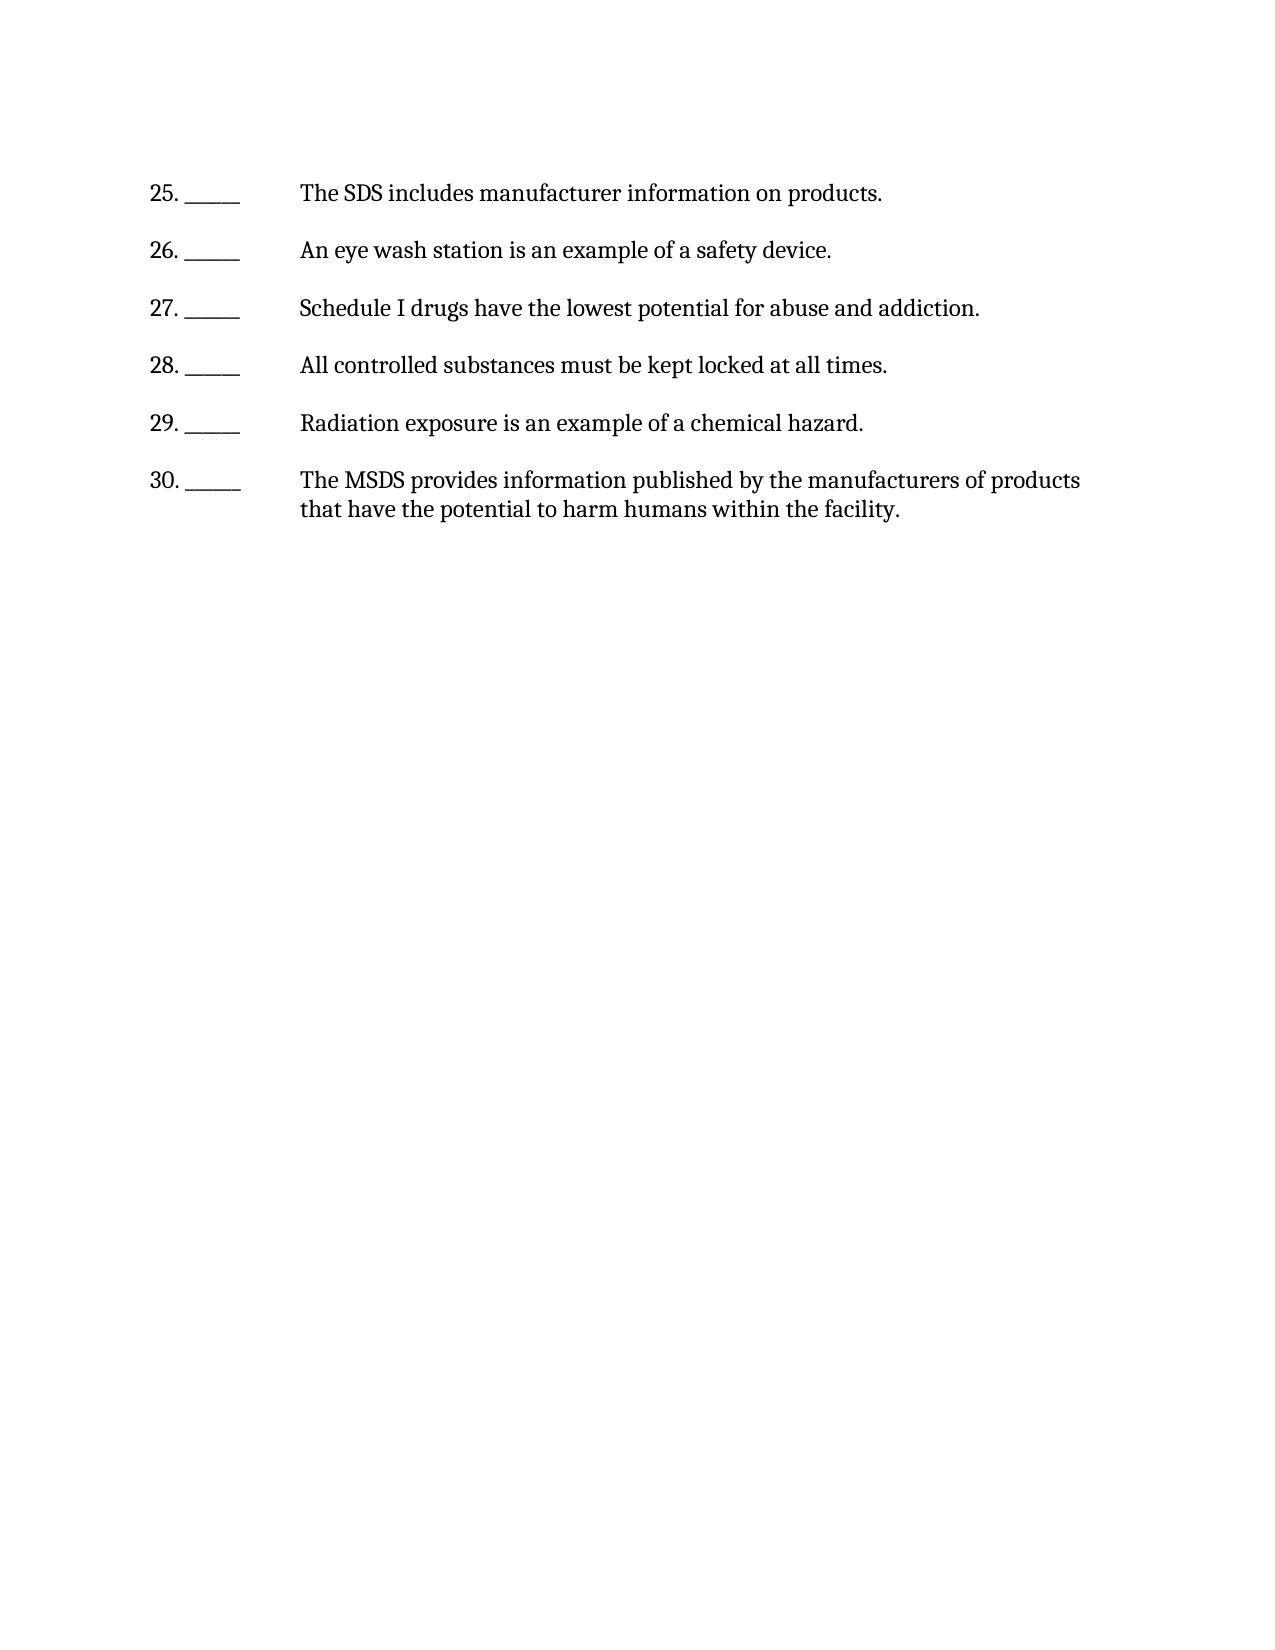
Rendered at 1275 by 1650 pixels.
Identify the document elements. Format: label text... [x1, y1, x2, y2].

text 29. ______ Radiation exposure is an example of a chemical hazard. [150, 409, 1125, 437]
text 27. ______ Schedule I drugs have the lowest potential for abuse and addiction. [150, 294, 1125, 322]
text 30. ______ The MSDS provides information published by the manufacturers of products that have the potential to harm humans within the facility. [150, 466, 1125, 524]
text 26. ______ An eye wash station is an example of a safety device. [150, 236, 1125, 265]
text 25. ______ The SDS includes manufacturer information on products. [150, 179, 1125, 207]
text 28. ______ All controlled substances must be kept locked at all times. [150, 351, 1125, 380]
